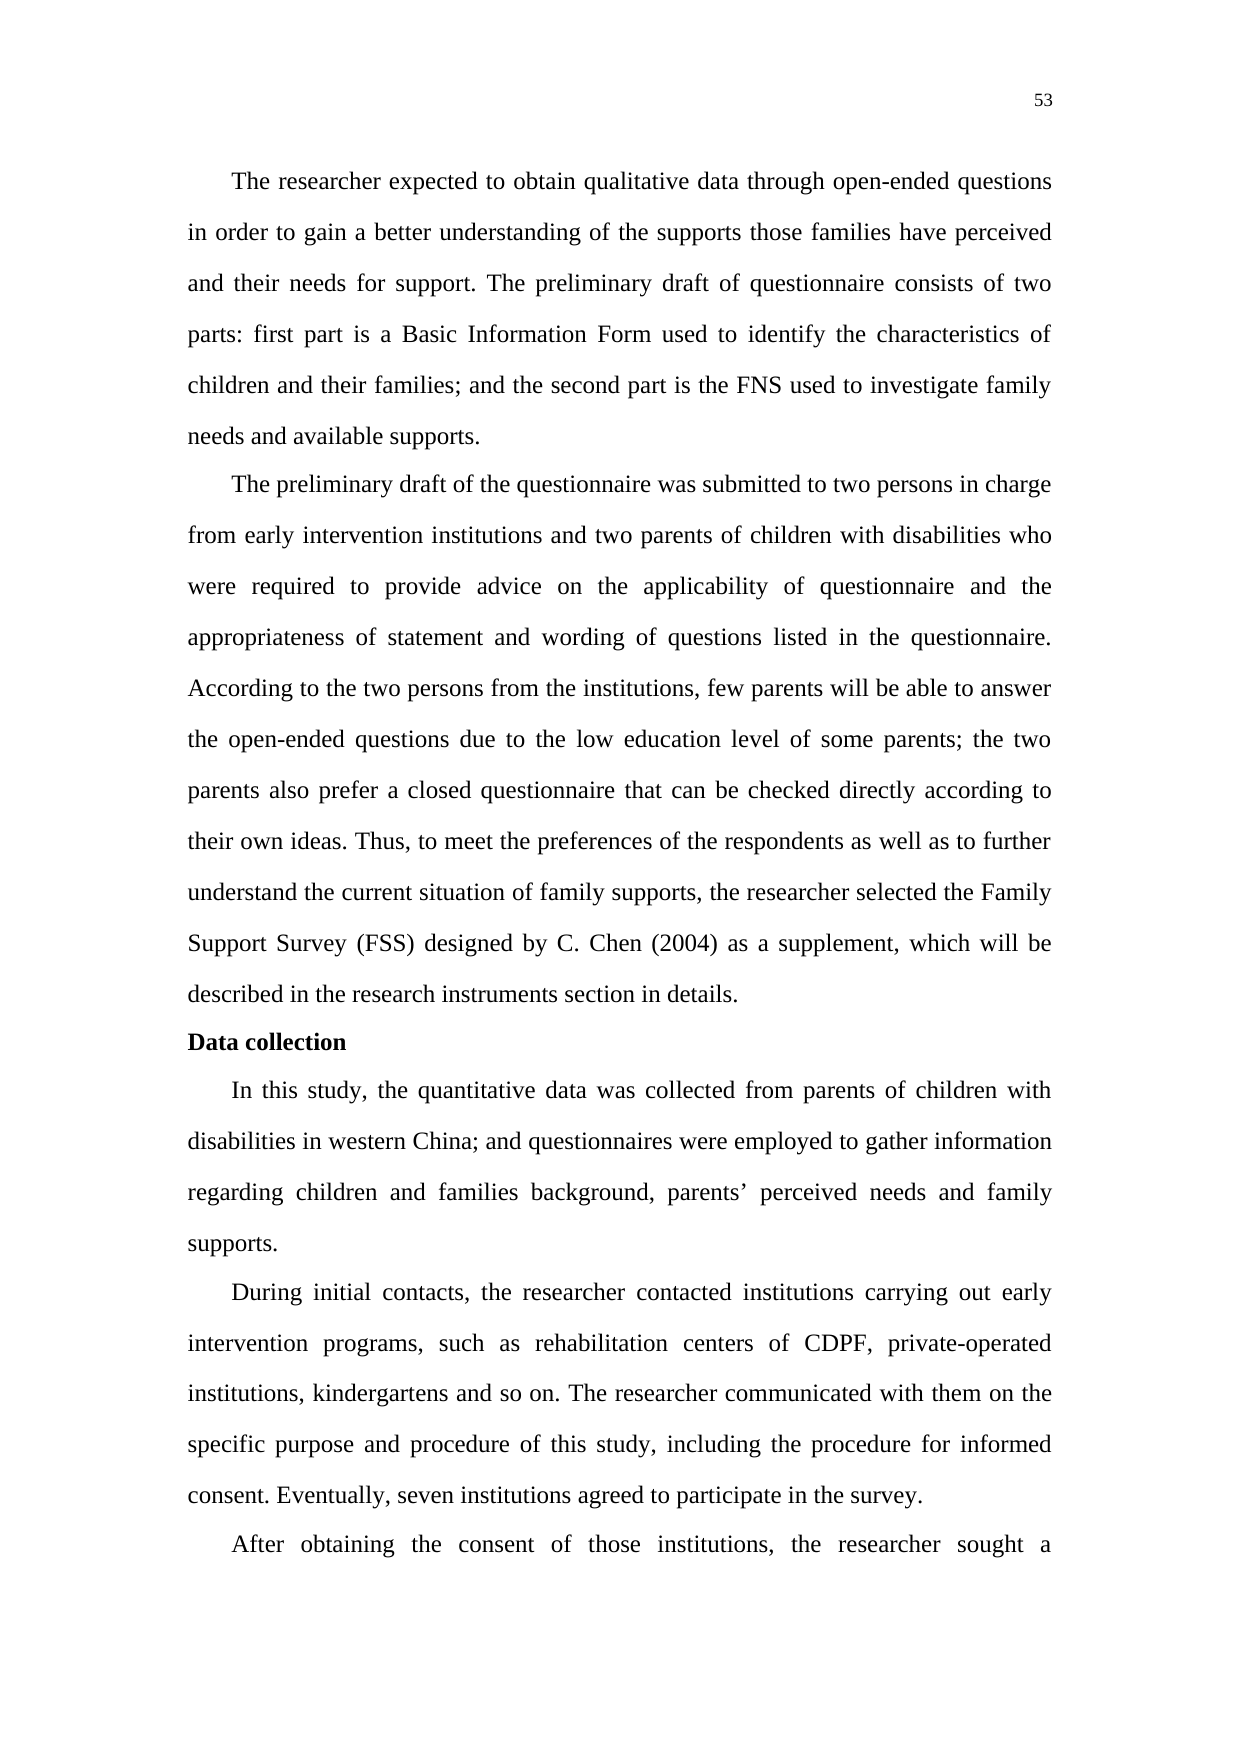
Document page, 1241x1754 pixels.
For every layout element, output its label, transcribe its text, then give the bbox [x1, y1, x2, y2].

text During initial contacts, the researcher contacted institutions carrying out early intervention programs, such as rehabilitation centers of CDPF, private-operated institutions, kindergartens and so on. The researcher communicated with them on the specific purpose and procedure of this study, including the procedure for informed consent. Eventually, seven institutions agreed to participate in the survey. [187, 1274, 1053, 1512]
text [187, 1526, 1053, 1560]
text The preliminary draft of the questionnaire was submitted to two persons in charge from early intervention institutions and two parents of children with disabilities who were required to provide advice on the applicability of questionnaire and the appropriateness of statement and wording of questions listed in the questionnaire. According to the two persons from the institutions, few parents will be able to answer the open-ended questions due to the low education level of some parents; the two parents also prefer a closed questionnaire that can be checked directly according to their own ideas. Thus, to meet the preferences of the respondents as well as to further understand the current situation of family supports, the researcher selected the Family Support Survey (FSS) designed by C. Chen (2004) as a supplement, which will be described in the research instruments section in details. [187, 467, 1053, 1010]
text In this study, the quantitative data was collected from parents of children with disabilities in western China; and questionnaires were employed to gather information regarding children and families background, parents’ perceived needs and family supports. [187, 1073, 1053, 1260]
text The researcher expected to obtain qualitative data through open-ended questions in order to gain a better understanding of the supports those families have perceived and their needs for support. The preliminary draft of questionnaire consists of two parts: first part is a Basic Information Form used to identify the characteristics of children and their families; and the second part is the FNS used to investigate family needs and available supports. [187, 164, 1053, 452]
text Data collection [187, 1024, 1053, 1058]
